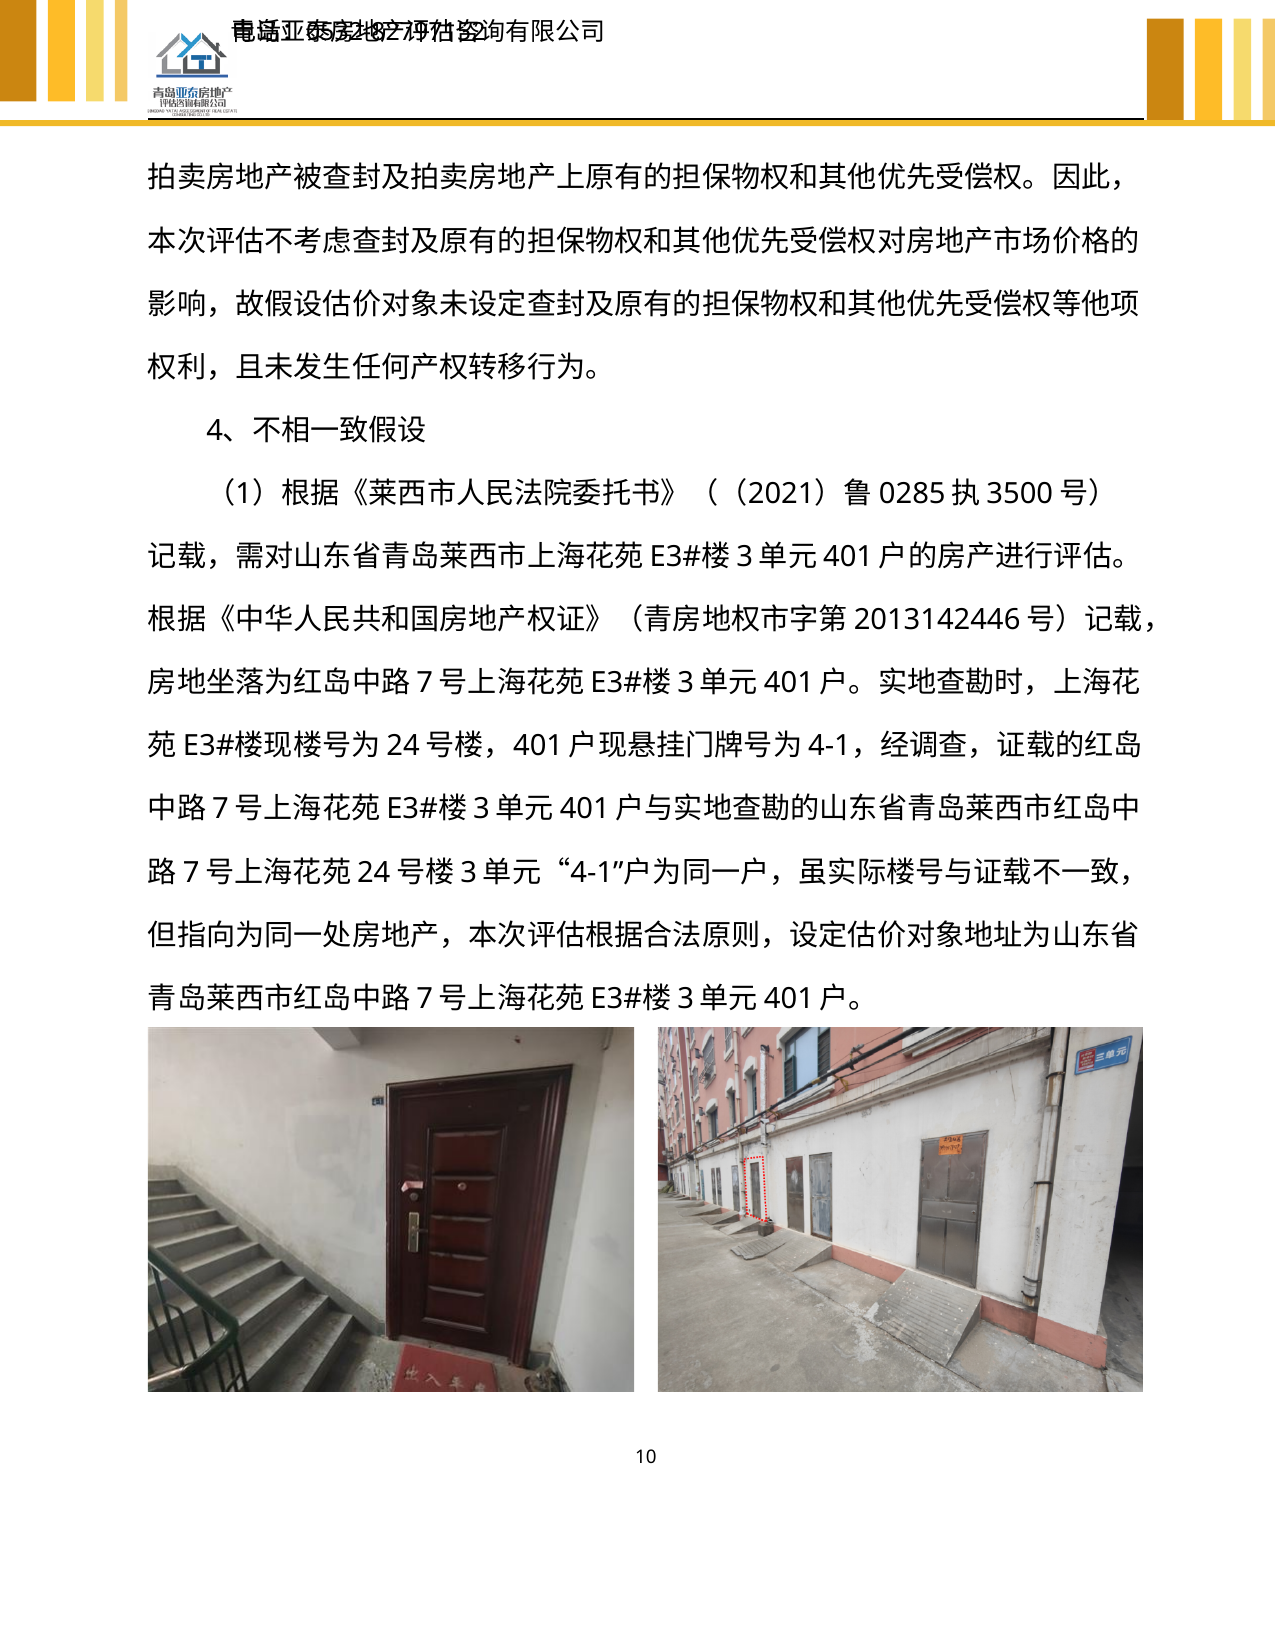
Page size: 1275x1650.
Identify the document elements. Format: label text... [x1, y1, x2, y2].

list 根据《莱西市人民法院委托书》（（2021）鲁0285执3500号）记载，需对山东省青岛莱西市上海花苑E3#楼3单元401户的房产进行评估。根据《中华人民共和国房地产权证》（青房地权市字第2013142446号）记载，房地坐落为红岛中路7号上海花苑E3#楼3单元401户。实地查勘时，上海花苑E3#楼现楼号为24号楼，401户现悬挂门牌号为4-1，经调查，证载的红岛中路7号上海花苑E3#楼3单元401户与实地查勘的山东省青岛莱西市红岛中路7号上海花苑24号楼3单元“4-1”户为同一户，虽实际楼号与证载不一致，但指向为同一处房地产，本次评估根据合法原则，设定估价对象地址为山东省青岛莱西市红岛中路7号上海花苑E3#楼3单元401户。 [148, 459, 1144, 1027]
table_header [136, 1027, 646, 1406]
list 不相一致假设 [148, 396, 1144, 459]
table_header [646, 1027, 1155, 1406]
picture [147, 1027, 635, 1392]
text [148, 143, 1144, 396]
picture [147, 32, 238, 117]
picture [657, 1027, 1143, 1392]
